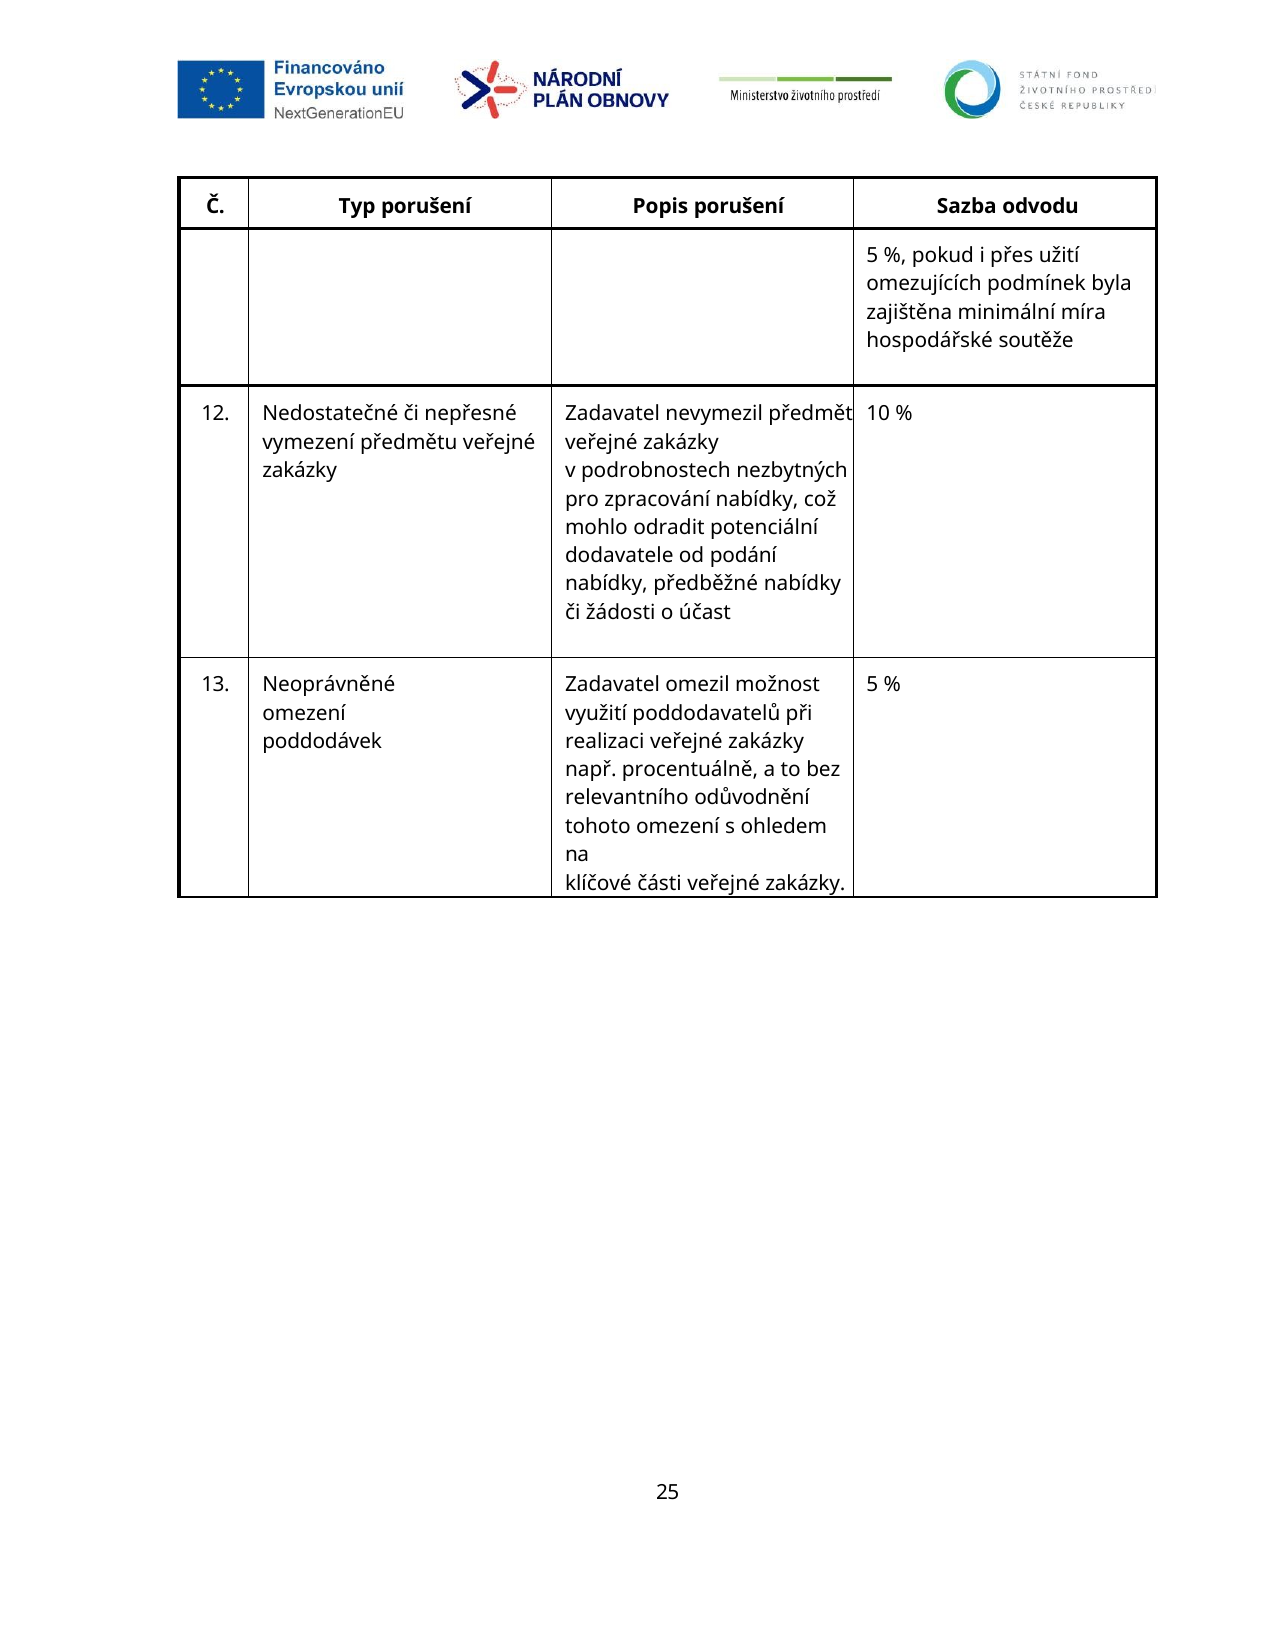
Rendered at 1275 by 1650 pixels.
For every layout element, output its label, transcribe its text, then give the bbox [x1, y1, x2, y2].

table_cell [181, 230, 248, 384]
table_header Popis porušení [552, 179, 853, 227]
table_cell 13. [181, 658, 248, 896]
table_cell 5 % [854, 658, 1155, 896]
table_cell 5 %, pokud i přes užití omezujících podmínek byla zajištěna minimální míra hospodářské soutěže [854, 230, 1155, 384]
table_header Typ porušení [249, 179, 551, 227]
table_cell [552, 230, 853, 384]
table_header Č. [181, 179, 248, 227]
table_cell Nedostatečné či nepřesné vymezení předmětu veřejné zakázky [249, 387, 551, 657]
picture [177, 59, 1156, 119]
table_cell [249, 230, 551, 384]
table_cell Zadavatel omezil možnost využití poddodavatelů při realizaci veřejné zakázky např. procentuálně, a to bez relevantního odůvodnění tohoto omezení s ohledem na klíčové části veřejné zakázky. [552, 658, 853, 896]
table_cell Neoprávněné omezení poddodávek [249, 658, 551, 896]
table_header Sazba odvodu [854, 179, 1155, 227]
table_cell 12. [181, 387, 248, 657]
table_cell Zadavatel nevymezil předmět veřejné zakázky v podrobnostech nezbytných pro zpracování nabídky, což mohlo odradit potenciální dodavatele od podání nabídky, předběžné nabídky či žádosti o účast [552, 387, 853, 657]
table_cell 10 % [854, 387, 1155, 657]
